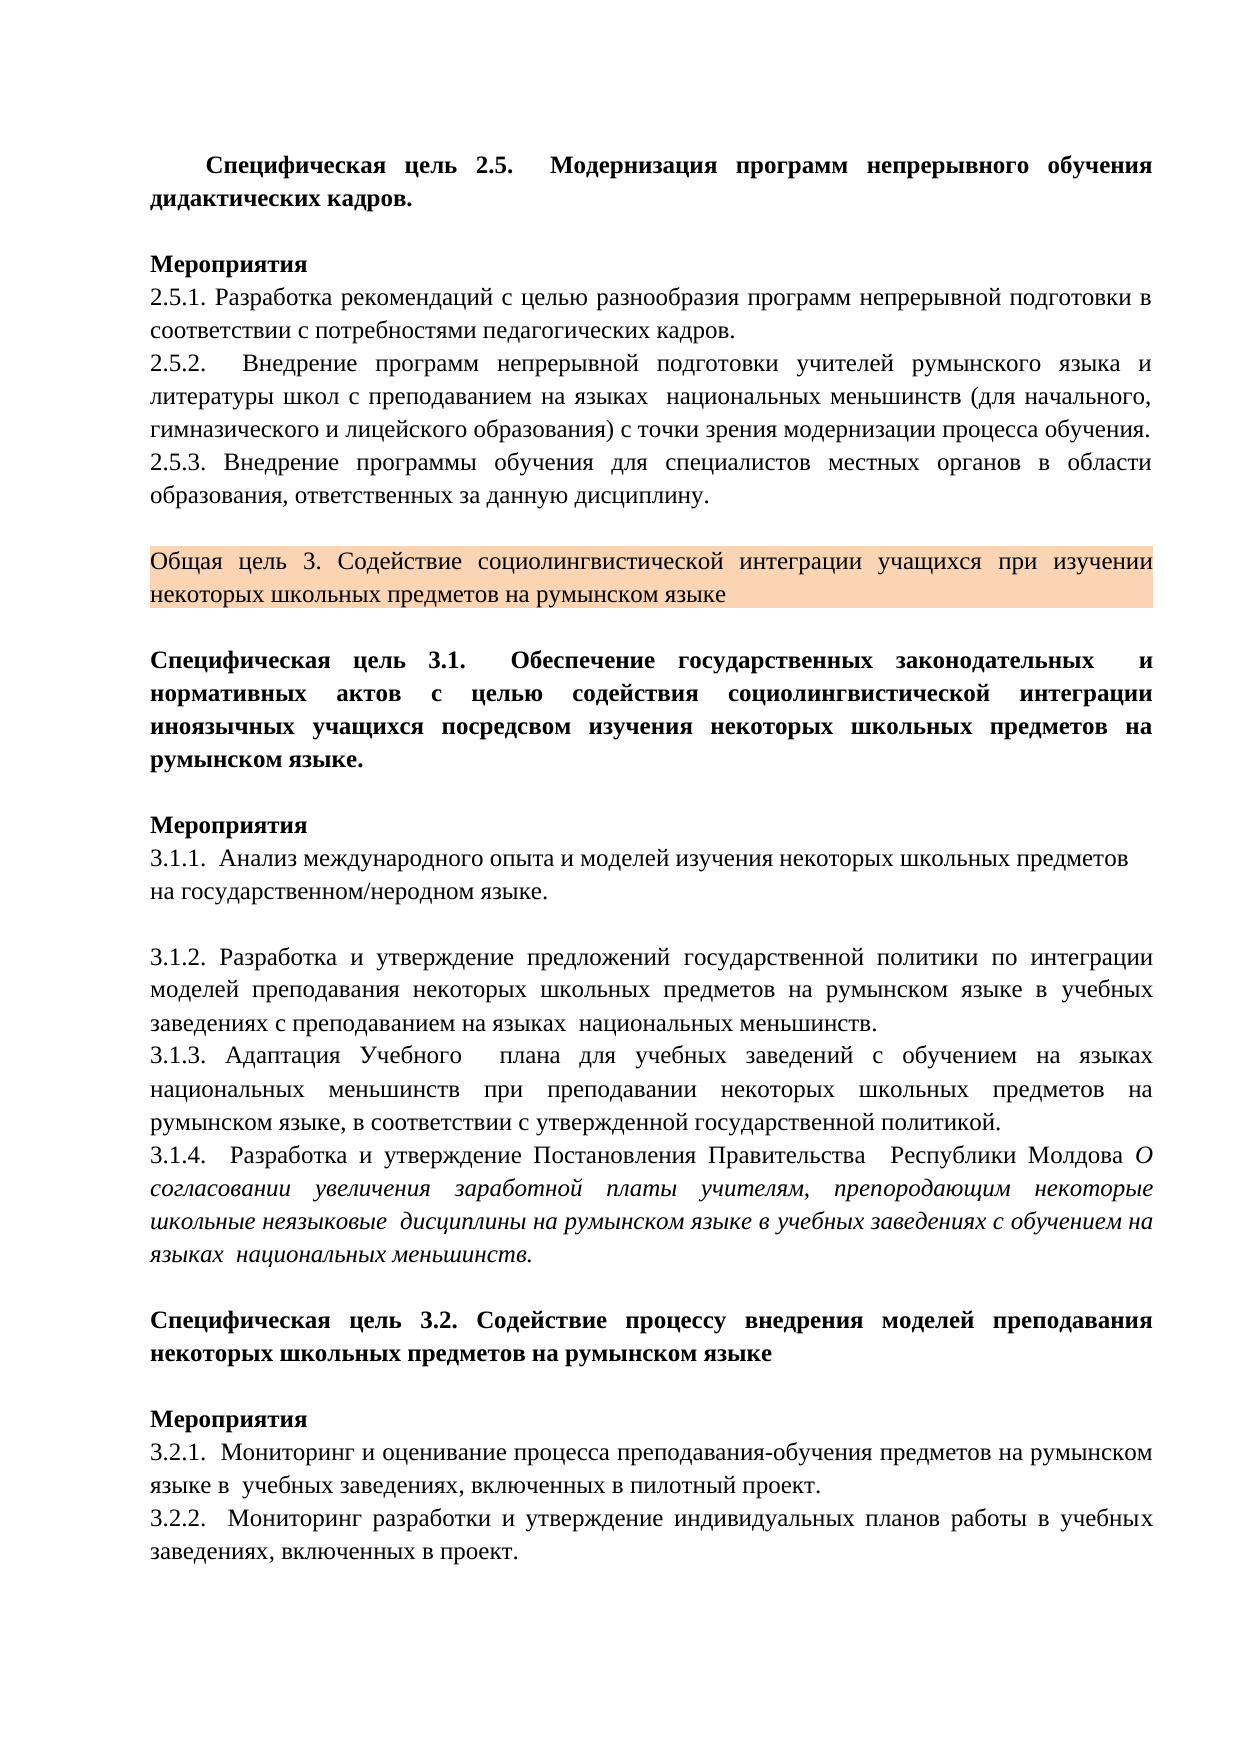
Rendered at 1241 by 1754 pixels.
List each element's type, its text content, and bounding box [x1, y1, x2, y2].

text Мероприятия [150, 810, 1153, 839]
text 3.2.1. Мониторинг и оценивание процесса преподавания-обучения предметов на румынском языке в учебных заведениях, включенных в пилотный проект. [150, 1437, 1153, 1499]
text Мероприятия [150, 249, 1153, 278]
text Специфическая цель 3.1. Обеспечение государственных законодательных и нормативных актов с целью содействия социолингвистической интеграции иноязычных учащихся посредсвом изучения некоторых школьных предметов на румынском языке. [150, 645, 1153, 773]
text 3.1.1. Анализ международного опыта и моделей изучения некоторых школьных предметов на государственном/неродном языке. [150, 843, 1153, 937]
text 3.1.3. Адаптация Учебного плана для учебных заведений с обучением на языках национальных меньшинств при преподавании некоторых школьных предметов на румынском языке, в соответствии с утвержденной государственной политикой. [150, 1041, 1153, 1135]
text 2.5.3. Внедрение программы обучения для специалистов местных органов в области образования, ответственных за данную дисциплину. [150, 447, 1153, 509]
text Специфическая цель 2.5. Модернизация программ непрерывного обучения дидактических кадров. [150, 150, 1153, 212]
text Специфическая цель 3.2. Содействие процессу внедрения моделей преподавания некоторых школьных предметов на румынском языке [150, 1305, 1153, 1367]
text 3.1.2. Разработка и утверждение предложений государственной политики по интеграции моделей преподавания некоторых школьных предметов на румынском языке в учебных заведениях с преподаванием на языках национальных меньшинств. [150, 942, 1153, 1036]
text 3.2.2. Мониторинг разработки и утверждение индивидуальных планов работы в учебных заведениях, включенных в проект. [150, 1503, 1153, 1565]
text Мероприятия [150, 1404, 1153, 1433]
text 2.5.1. Разработка рекомендаций с целью разнообразия программ непрерывной подготовки в соответствии с потребностями педагогических кадров. [150, 282, 1153, 344]
text 3.1.4. Разработка и утверждение Постановления Правительства Республики Молдова О согласовании увеличения заработной платы учителям, препородающим некоторые школьные неязыковые дисциплины на румынском языке в учебных заведениях с обучением на языках национальных меньшинств. [150, 1140, 1153, 1267]
text Общая цель 3. Содействие социолингвистической интеграции учащихся при изучении некоторых школьных предметов на румынском языке [150, 546, 1153, 608]
text 2.5.2. Внедрение программ непрерывной подготовки учителей румынского языка и литературы школ с преподаванием на языках национальных меньшинств (для начального, гимназического и лицейского образования) с точки зрения модернизации процесса обучения. [150, 348, 1153, 443]
